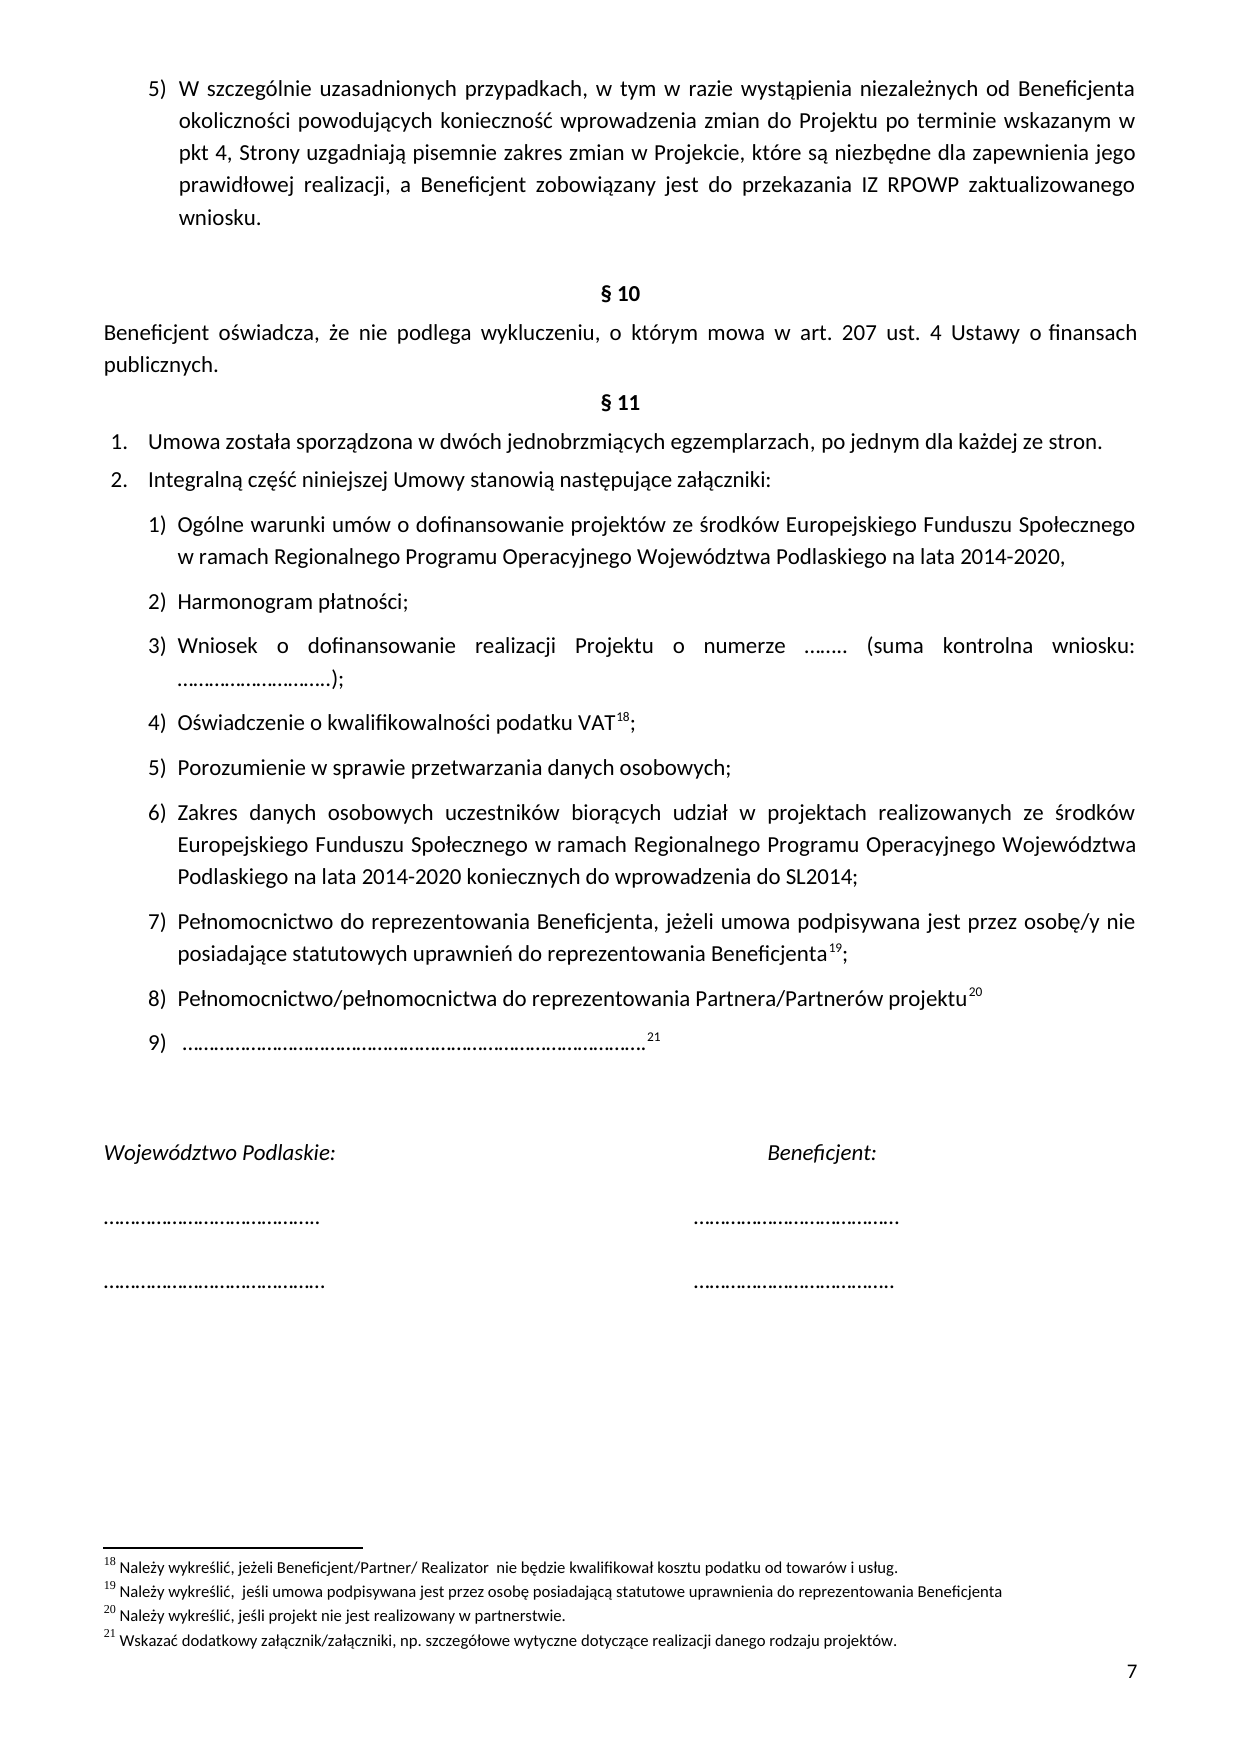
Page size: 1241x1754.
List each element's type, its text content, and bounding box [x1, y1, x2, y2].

text Beneficjent oświadcza, że nie podlega wykluczeniu, o którym mowa w art. 207 ust. 4 Ustawy o finansach publicznych. [103, 318, 1137, 378]
list Integralną część niniejszej Umowy stanowią następujące załączniki: [110, 465, 1137, 493]
list ……………………………………………………………………………. [148, 1028, 1137, 1057]
list Porozumienie w sprawie przetwarzania danych osobowych; [148, 753, 1137, 781]
list Zakres danych osobowych uczestników biorących udział w projektach realizowanych ze środków Europejskiego Funduszu Społecznego w ramach Regionalnego Programu Operacyjnego Województwa Podlaskiego na lata 2014-2020 koniecznych do wprowadzenia do SL2014; [148, 798, 1137, 890]
list Pełnomocnictwo do reprezentowania Beneficjenta, jeżeli umowa podpisywana jest przez osobę/y nie posiadające statutowych uprawnień do reprezentowania Beneficjenta; [148, 907, 1137, 967]
list Wniosek o dofinansowanie realizacji Projektu o numerze …….. (suma kontrolna wniosku: ………………………..); [148, 632, 1137, 692]
list Harmonogram płatności; [148, 587, 1137, 615]
text § 11 [103, 388, 1137, 417]
text § 10 [103, 279, 1137, 307]
text …………………………………… ……………………………….. [103, 1266, 1137, 1294]
text Województwo Podlaskie: Beneficjent: [103, 1138, 1137, 1166]
list Ogólne warunki umów o dofinansowanie projektów ze środków Europejskiego Funduszu Społecznego w ramach Regionalnego Programu Operacyjnego Województwa Podlaskiego na lata 2014-2020, [148, 510, 1137, 570]
text ………………………………….. ………………………………… [103, 1202, 1137, 1230]
list W szczególnie uzasadnionych przypadkach, w tym w razie wystąpienia niezależnych od Beneficjenta okoliczności powodujących konieczność wprowadzenia zmian do Projektu po terminie wskazanym w pkt 4, Strony uzgadniają pisemnie zakres zmian w Projekcie, które są niezbędne dla zapewnienia jego prawidłowej realizacji, a Beneficjent zobowiązany jest do przekazania IZ RPOWP zaktualizowanego wniosku. [148, 74, 1137, 231]
list Pełnomocnictwo/pełnomocnictwa do reprezentowania Partnera/Partnerów projektu [148, 984, 1137, 1012]
list Oświadczenie o kwalifikowalności podatku VAT; [148, 708, 1137, 737]
list Umowa została sporządzona w dwóch jednobrzmiących egzemplarzach, po jednym dla każdej ze stron. [110, 427, 1137, 455]
